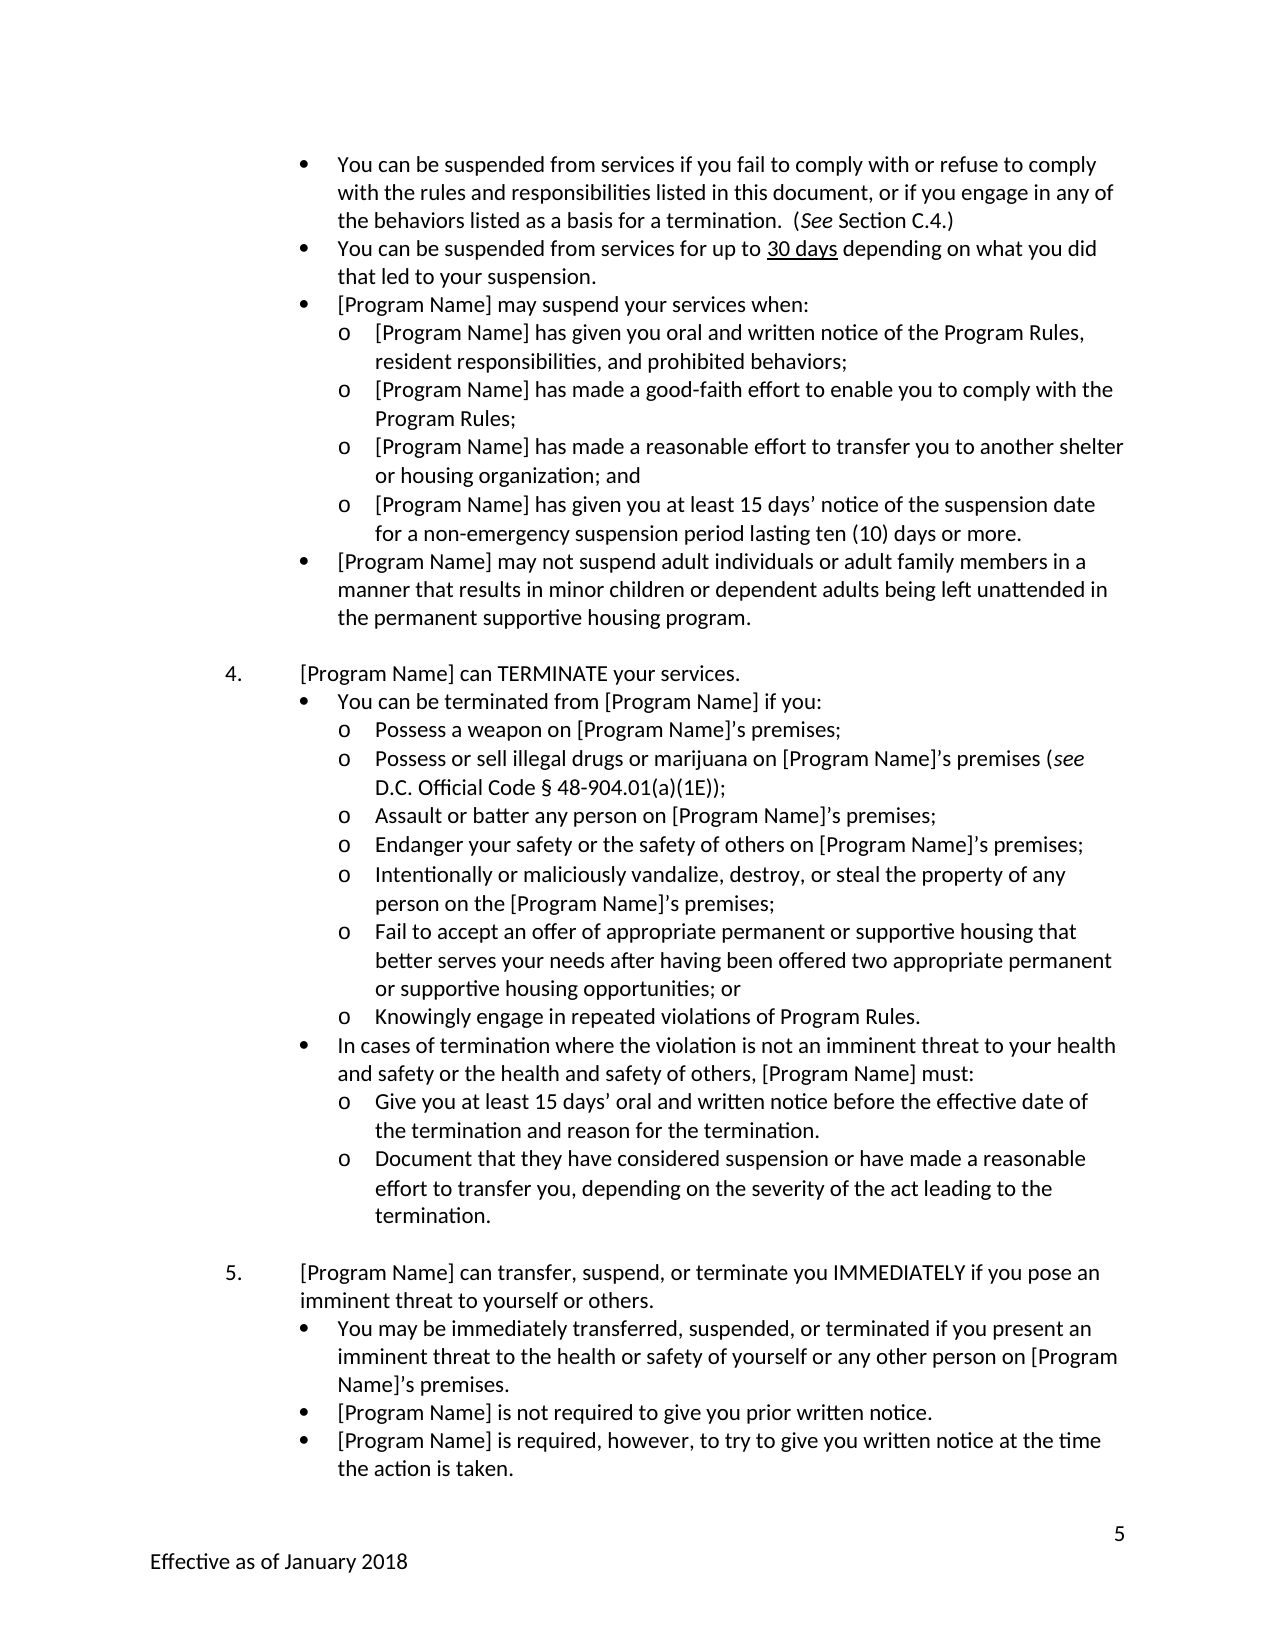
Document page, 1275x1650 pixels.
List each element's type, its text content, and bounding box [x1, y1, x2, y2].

text 4. [Program Name] can TERMINATE your services. [225, 659, 1125, 687]
text 5. [Program Name] can transfer, suspend, or terminate you IMMEDIATELY if you pose an imminent threat to yourself or others. [225, 1258, 1125, 1314]
list You may be immediately transferred, suspended, or terminated if you present an imminent threat to the health or safety of yourself or any other person on [Program Name]’s premises. [300, 1314, 1125, 1398]
list [Program Name] may suspend your services when: [300, 290, 1125, 318]
list You can be suspended from services if you fail to comply with or refuse to comply with the rules and responsibilities listed in this document, or if you engage in any of the behaviors listed as a basis for a termination. (See Section C.4.) [300, 150, 1125, 234]
list Knowingly engage in repeated violations of Program Rules. [337, 1002, 1125, 1031]
list [Program Name] is required, however, to try to give you written notice at the time the action is taken. [300, 1426, 1125, 1482]
list Give you at least 15 days’ oral and written notice before the effective date of the termination and reason for the termination. [337, 1087, 1125, 1144]
list Fail to accept an offer of appropriate permanent or supportive housing that better serves your needs after having been offered two appropriate permanent or supportive housing opportunities; or [337, 917, 1125, 1002]
list Document that they have considered suspension or have made a reasonable effort to transfer you, depending on the severity of the act leading to the termination. [337, 1144, 1125, 1230]
list [Program Name] may not suspend adult individuals or adult family members in a manner that results in minor children or dependent adults being left unattended in the permanent supportive housing program. [300, 547, 1125, 631]
list Possess or sell illegal drugs or marijuana on [Program Name]’s premises (see D.C. Official Code § 48-904.01(a)(1E)); [337, 744, 1125, 801]
list Endanger your safety or the safety of others on [Program Name]’s premises; [337, 831, 1125, 860]
list [Program Name] has given you at least 15 days’ notice of the suspension date for a non-emergency suspension period lasting ten (10) days or more. [337, 490, 1125, 547]
list You can be terminated from [Program Name] if you: [300, 687, 1125, 715]
list In cases of termination where the violation is not an imminent threat to your health and safety or the health and safety of others, [Program Name] must: [300, 1031, 1125, 1087]
list You can be suspended from services for up to 30 days depending on what you did that led to your suspension. [300, 234, 1125, 290]
list [Program Name] has made a reasonable effort to transfer you to another shelter or housing organization; and [337, 432, 1125, 490]
list Possess a weapon on [Program Name]’s premises; [337, 715, 1125, 744]
list Intentionally or maliciously vandalize, destroy, or steal the property of any person on the [Program Name]’s premises; [337, 860, 1125, 917]
list [Program Name] is not required to give you prior written notice. [300, 1398, 1125, 1426]
list [Program Name] has made a good-faith effort to enable you to comply with the Program Rules; [337, 375, 1125, 432]
list Assault or batter any person on [Program Name]’s premises; [337, 801, 1125, 831]
list [Program Name] has given you oral and written notice of the Program Rules, resident responsibilities, and prohibited behaviors; [337, 318, 1125, 375]
